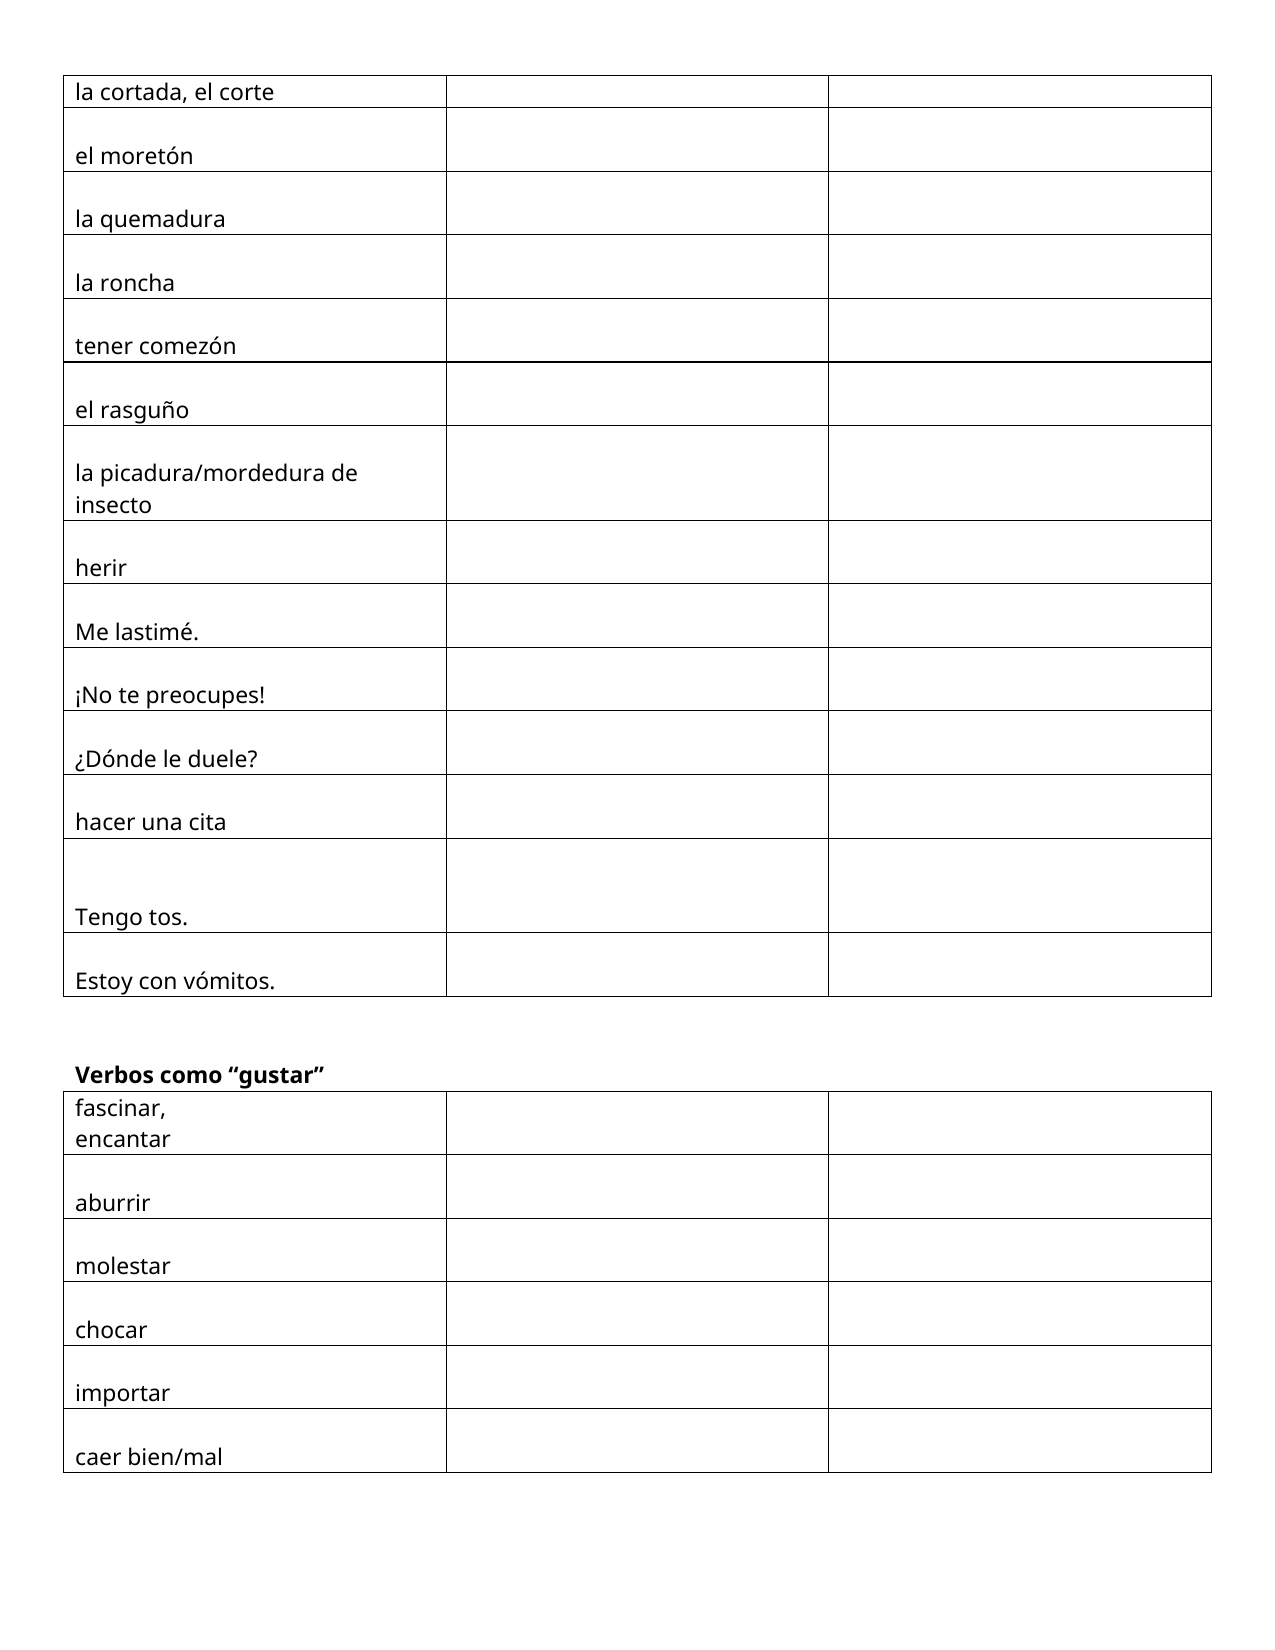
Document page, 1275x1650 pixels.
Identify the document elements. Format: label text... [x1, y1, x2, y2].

table_cell la quemadura [64, 172, 446, 234]
table_header [447, 1092, 828, 1154]
table_cell importar [64, 1346, 446, 1408]
table_cell aburrir [64, 1155, 446, 1218]
table_cell herir [64, 521, 446, 583]
table_cell [829, 1282, 1211, 1345]
table_cell el moretón [64, 108, 446, 171]
table_cell ¿Dónde le duele? [64, 711, 446, 774]
table_cell [829, 1219, 1211, 1281]
table_cell [447, 108, 828, 171]
table_cell [447, 1409, 828, 1472]
table_cell [447, 363, 828, 425]
table_cell [447, 648, 828, 710]
table_cell [447, 172, 828, 234]
table_cell [447, 426, 828, 520]
table_cell molestar [64, 1219, 446, 1281]
table_cell [829, 426, 1211, 520]
table_cell hacer una cita [64, 775, 446, 837]
table_cell [829, 1409, 1211, 1472]
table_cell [64, 76, 446, 107]
table_cell [829, 108, 1211, 171]
table_cell Tengo tos. [64, 839, 446, 932]
table_cell [447, 235, 828, 298]
table_cell [447, 1219, 828, 1281]
table_cell [447, 711, 828, 774]
table_cell [447, 1155, 828, 1218]
table_cell [829, 172, 1211, 234]
table_header [829, 1092, 1211, 1154]
table_cell Estoy con vómitos. [64, 933, 446, 996]
text Verbos como “gustar” [75, 1059, 1200, 1091]
table_cell la roncha [64, 235, 446, 298]
table_cell [829, 521, 1211, 583]
table_cell [447, 521, 828, 583]
table_cell [829, 775, 1211, 837]
table_cell [829, 363, 1211, 425]
table_cell [447, 775, 828, 837]
table_cell [829, 711, 1211, 774]
table_cell la picadura/mordedura de insecto [64, 426, 446, 520]
table_cell el rasguño [64, 363, 446, 425]
table_cell [447, 933, 828, 996]
table_cell [829, 839, 1211, 932]
table_cell [447, 839, 828, 932]
table_cell Me lastimé. [64, 584, 446, 647]
table_cell [829, 235, 1211, 298]
table_cell [829, 299, 1211, 361]
table_cell [447, 584, 828, 647]
table_cell [447, 1346, 828, 1408]
table_cell [829, 1346, 1211, 1408]
table_cell [829, 584, 1211, 647]
table_cell tener comezón [64, 299, 446, 361]
table_cell ¡No te preocupes! [64, 648, 446, 710]
table_cell caer bien/mal [64, 1409, 446, 1472]
table_cell [447, 1282, 828, 1345]
table_cell [829, 648, 1211, 710]
table_cell chocar [64, 1282, 446, 1345]
table_cell [447, 299, 828, 361]
table_cell [829, 1155, 1211, 1218]
table_cell [447, 76, 828, 107]
table_header fascinar, encantar [64, 1092, 446, 1154]
table_cell [829, 933, 1211, 996]
table_cell [829, 76, 1211, 107]
